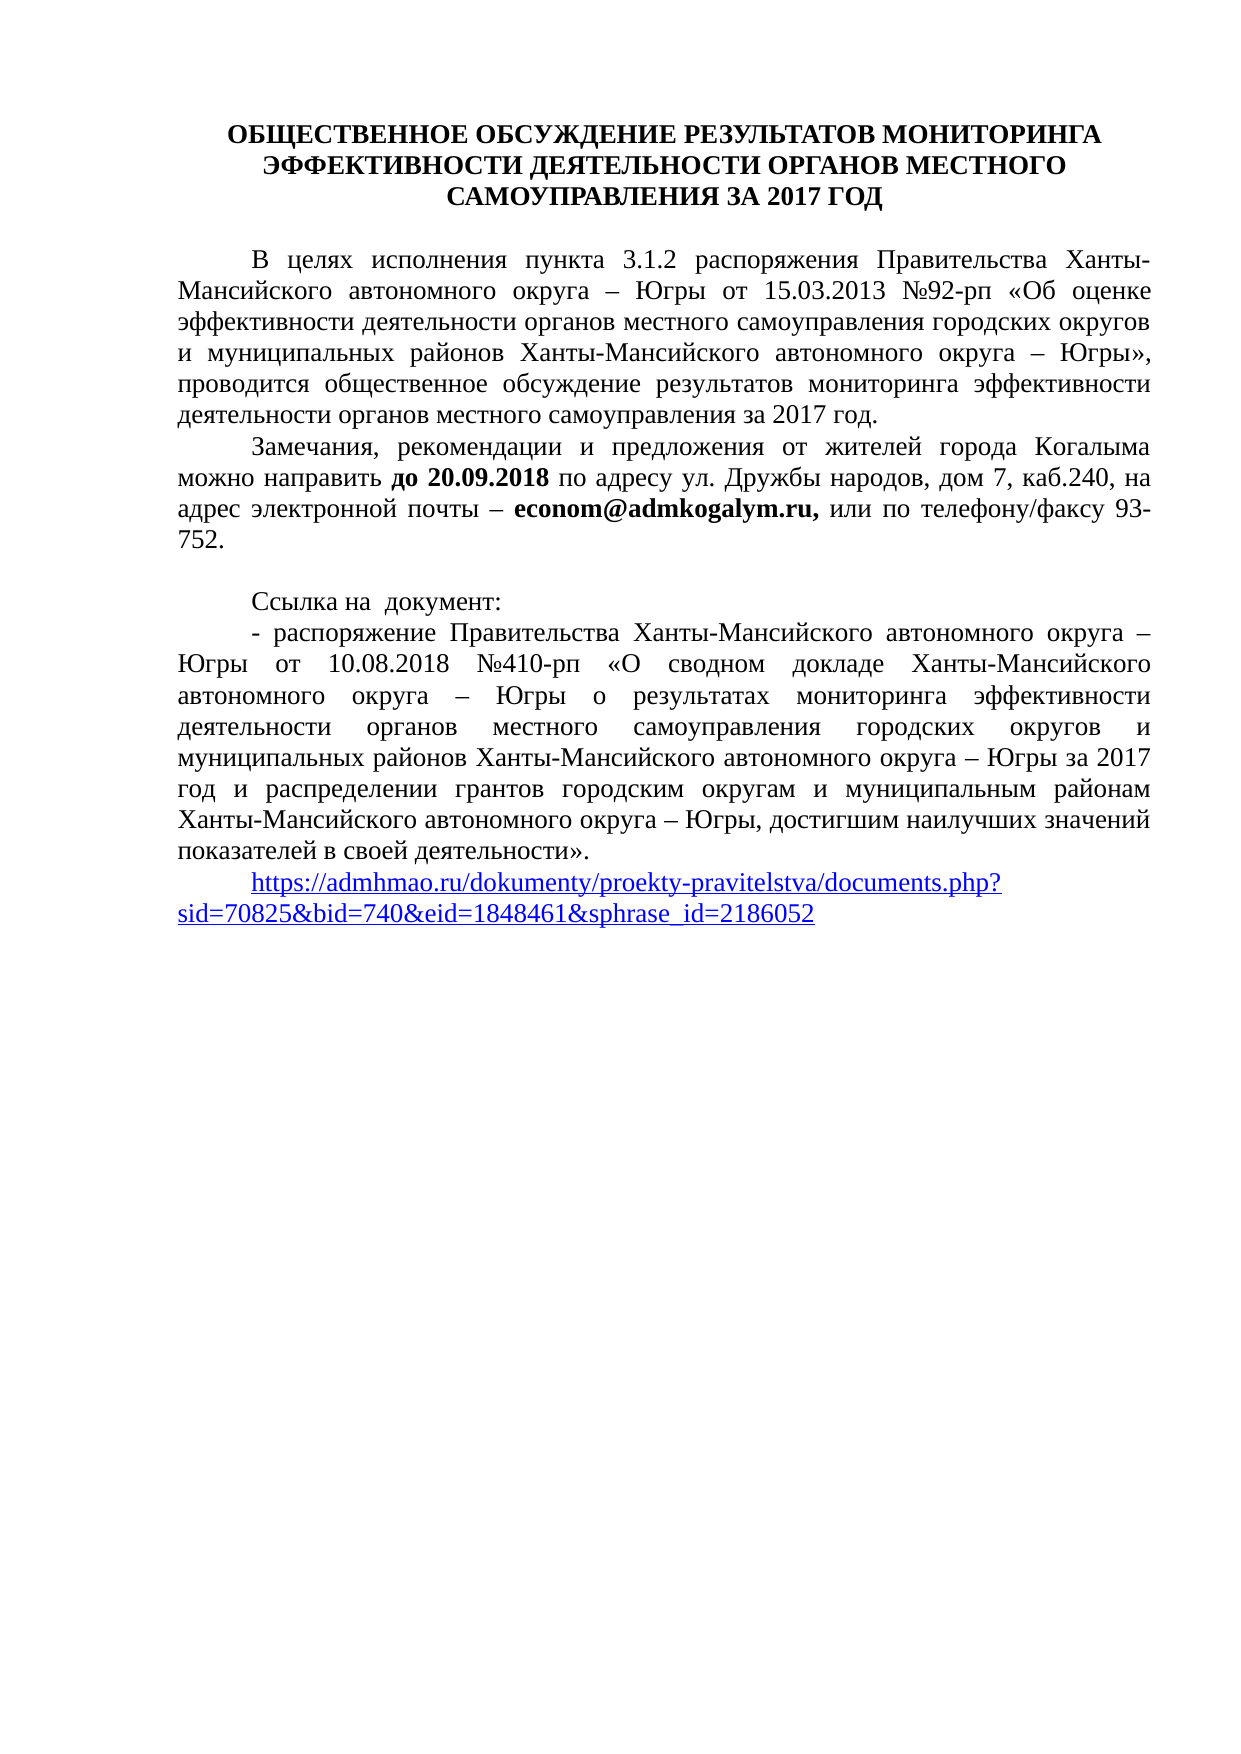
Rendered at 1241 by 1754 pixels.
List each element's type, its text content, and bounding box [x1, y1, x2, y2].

text Ссылка на документ: [177, 585, 1152, 616]
text Замечания, рекомендации и предложения от жителей города Когалыма можно направить до 20.09.2018 по адресу ул. Дружбы народов, дом 7, каб.240, на адрес электронной почты – econom@admkogalym.ru, или по телефону/факсу 93-752. [177, 429, 1152, 554]
text В целях исполнения пункта 3.1.2 распоряжения Правительства Ханты-Мансийского автономного округа – Югры от 15.03.2013 №92-рп «Об оценке эффективности деятельности органов местного самоуправления городских округов и муниципальных районов Ханты-Мансийского автономного округа – Югры», проводится общественное обсуждение результатов мониторинга эффективности деятельности органов местного самоуправления за 2017 год. [177, 243, 1152, 429]
text - распоряжение Правительства Ханты-Мансийского автономного округа – Югры от 10.08.2018 №410-рп «О сводном докладе Ханты-Мансийского автономного округа – Югры о результатах мониторинга эффективности деятельности органов местного самоуправления городских округов и муниципальных районов Ханты-Мансийского автономного округа – Югры за 2017 год и распределении грантов городским округам и муниципальным районам Ханты-Мансийского автономного округа – Югры, достигшим наилучших значений показателей в своей деятельности». [177, 616, 1152, 866]
text ОБЩЕСТВЕННОЕ ОБСУЖДЕНИЕ РЕЗУЛЬТАТОВ МОНИТОРИНГА ЭФФЕКТИВНОСТИ ДЕЯТЕЛЬНОСТИ ОРГАНОВ МЕСТНОГО САМОУПРАВЛЕНИЯ ЗА 2017 ГОД [177, 118, 1152, 212]
text https://admhmao.ru/dokumenty/proekty-pravitelstva/documents.php?sid=70825&bid=740&eid=1848461&sphrase_id=2186052 [177, 866, 1152, 928]
